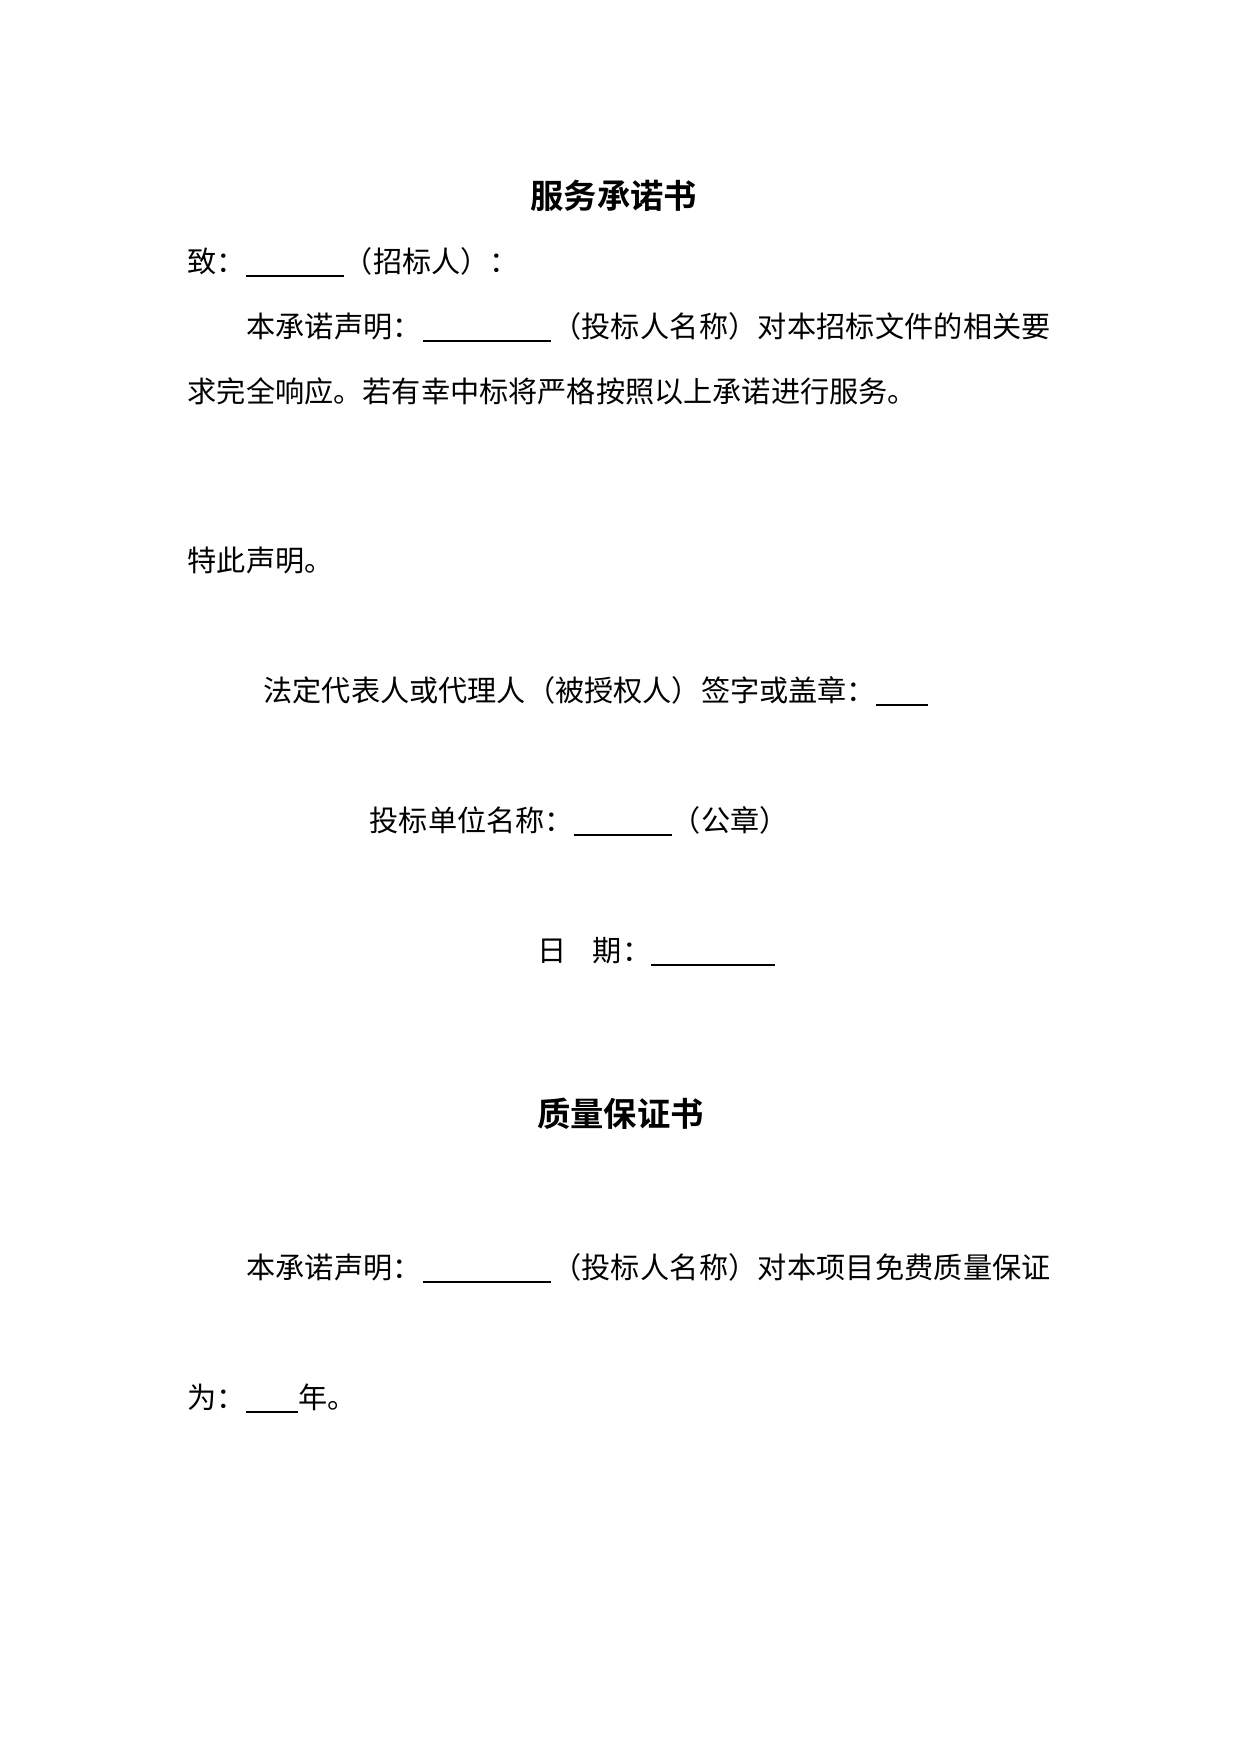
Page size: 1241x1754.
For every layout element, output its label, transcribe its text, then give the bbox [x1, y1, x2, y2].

text 致： （招标人）： [187, 227, 1053, 292]
text 法定代表人或代理人（被授权人）签字或盖章： [187, 657, 1053, 722]
text 服务承诺书 [187, 162, 1053, 227]
text 投标单位名称： （公章） [187, 787, 1053, 852]
text 质量保证书 [187, 1079, 1053, 1144]
text 本承诺声明： （投标人名称）对本项目免费质量保证为： 年。 [187, 1233, 1053, 1428]
text 日 期： [187, 917, 1053, 982]
text 本承诺声明： （投标人名称）对本招标文件的相关要求完全响应。若有幸中标将严格按照以上承诺进行服务。 [187, 292, 1053, 422]
text 特此声明。 [187, 527, 1053, 592]
